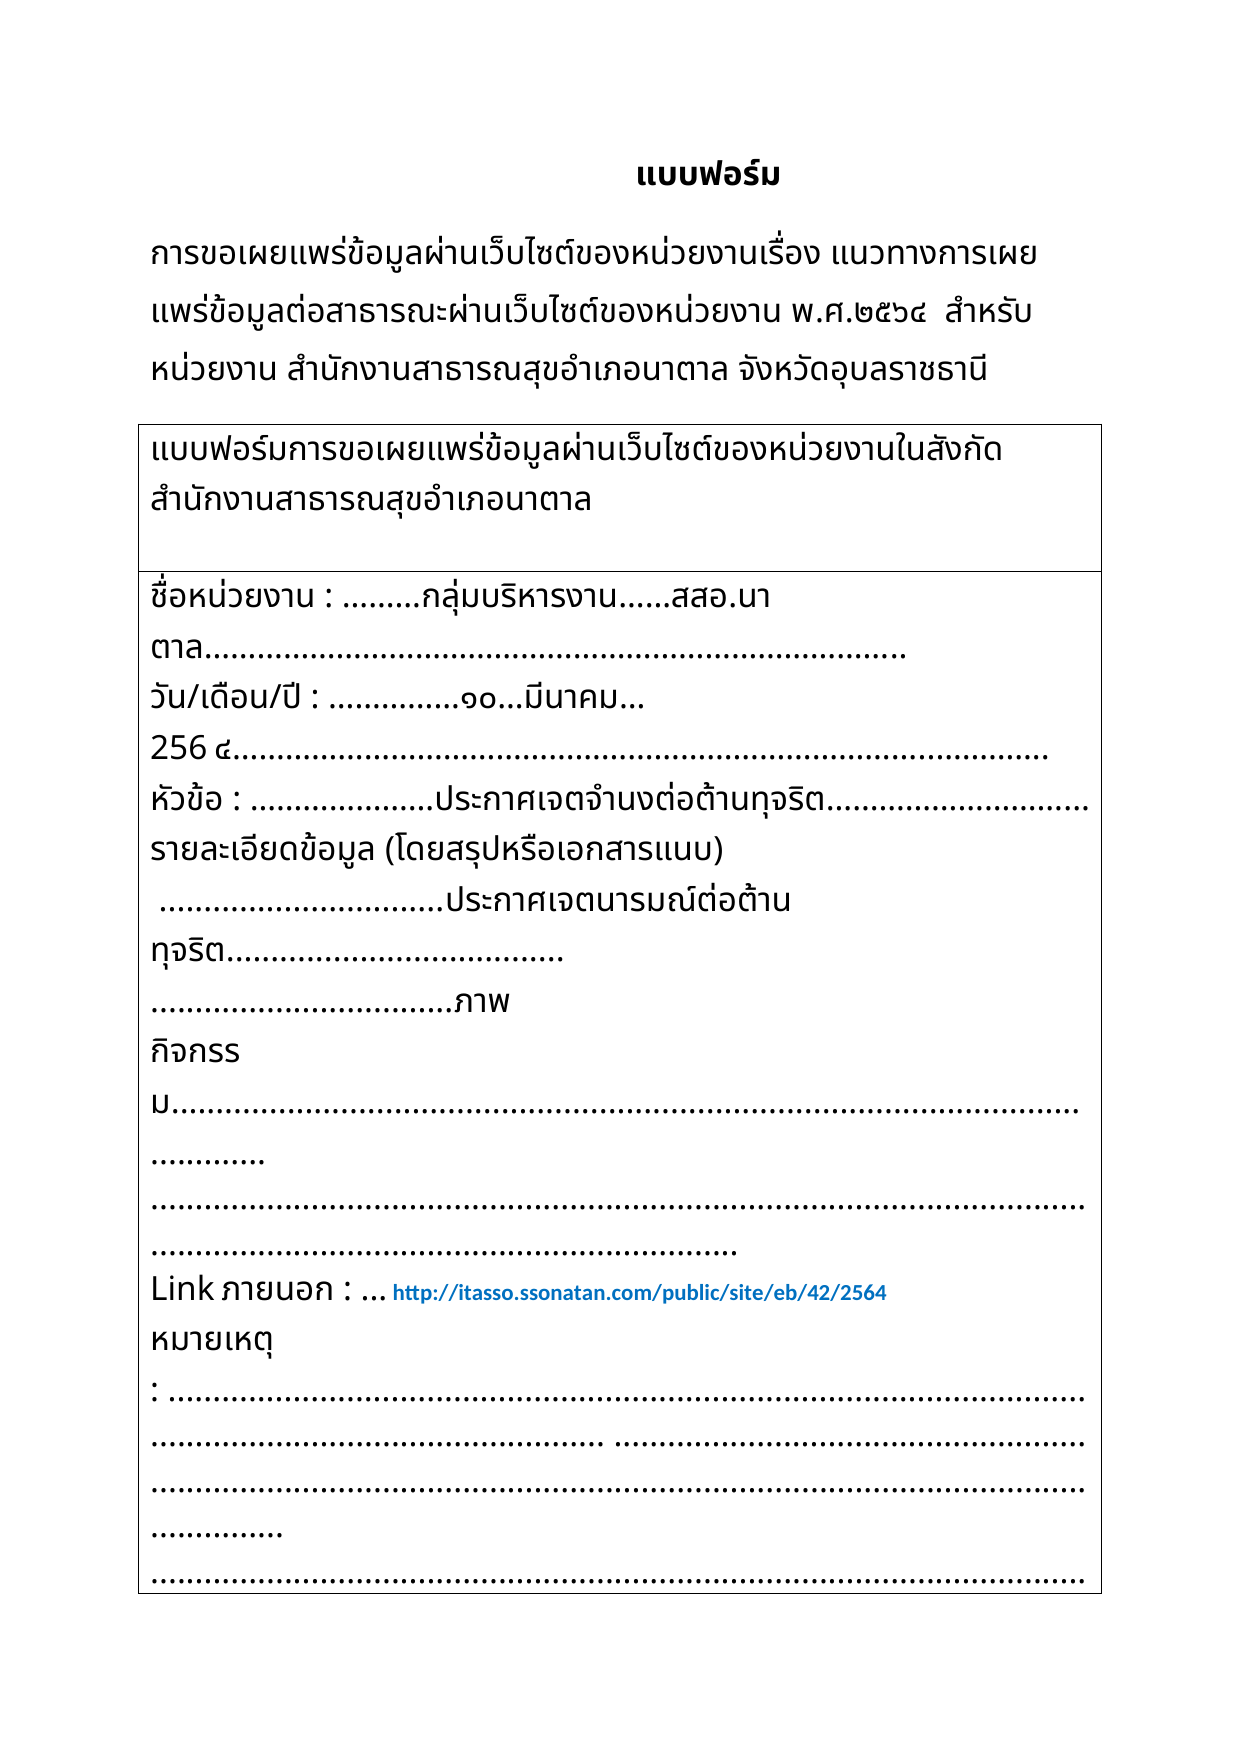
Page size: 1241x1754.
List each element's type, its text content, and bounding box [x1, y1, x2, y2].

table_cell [139, 572, 1101, 1593]
text แบบฟอร์ม [150, 150, 1090, 200]
text การขอเผยแพร่ข้อมูลผ่านเว็บไซต์ของหน่วยงานเรื่อง แนวทางการเผยแพร่ข้อมูลต่อสาธารณะผ่านเว็บไซต์ของหน่วยงาน พ.ศ.๒๕๖๔ สำหรับหน่วยงาน สำนักงานสาธารณสุขอำเภอนาตาล จังหวัดอุบลราชธานี [150, 229, 1090, 395]
table_header แบบฟอร์มการขอเผยแพร่ข้อมูลผ่านเว็บไซต์ของหน่วยงานในสังกัดสำนักงานสาธารณสุขอำเภอนาตาล [139, 425, 1101, 571]
